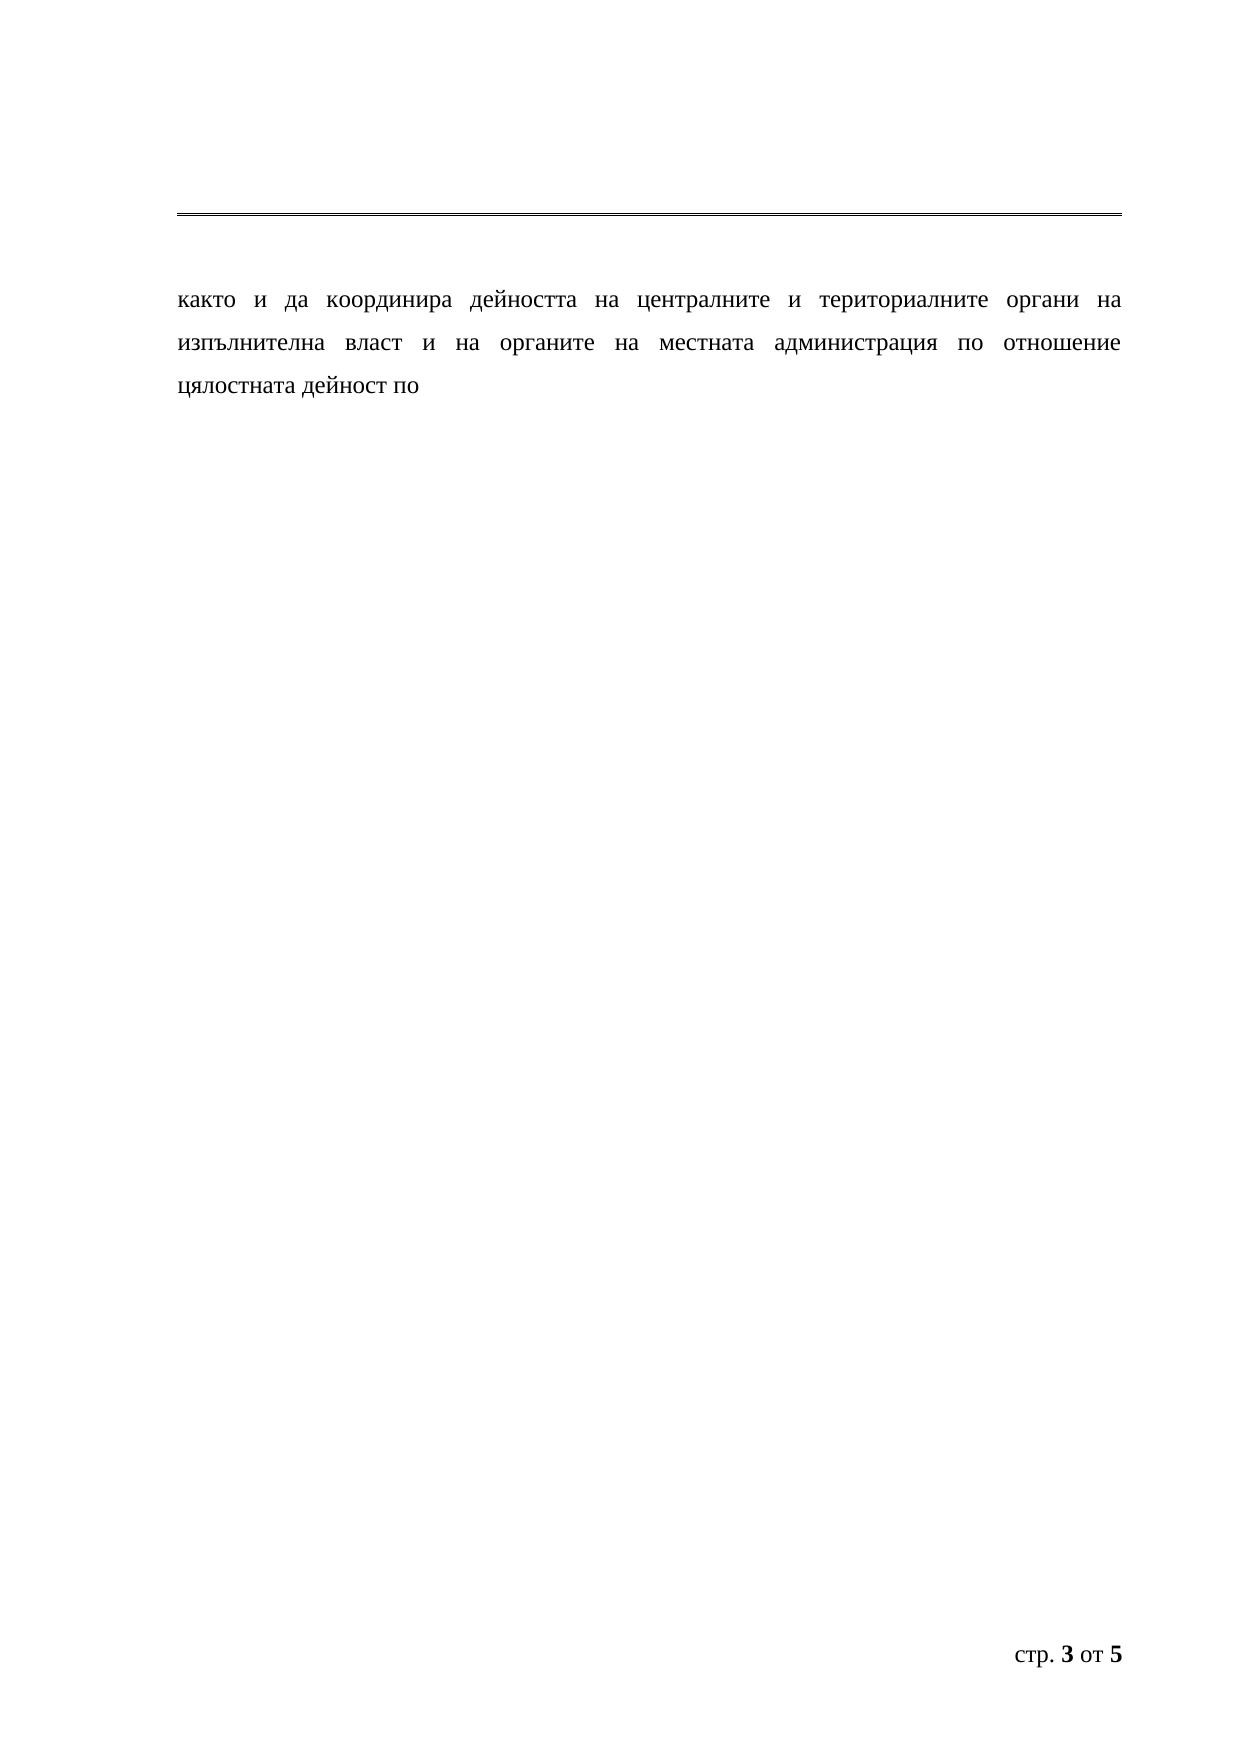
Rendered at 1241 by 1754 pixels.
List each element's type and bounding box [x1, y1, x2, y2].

text [177, 284, 1122, 399]
